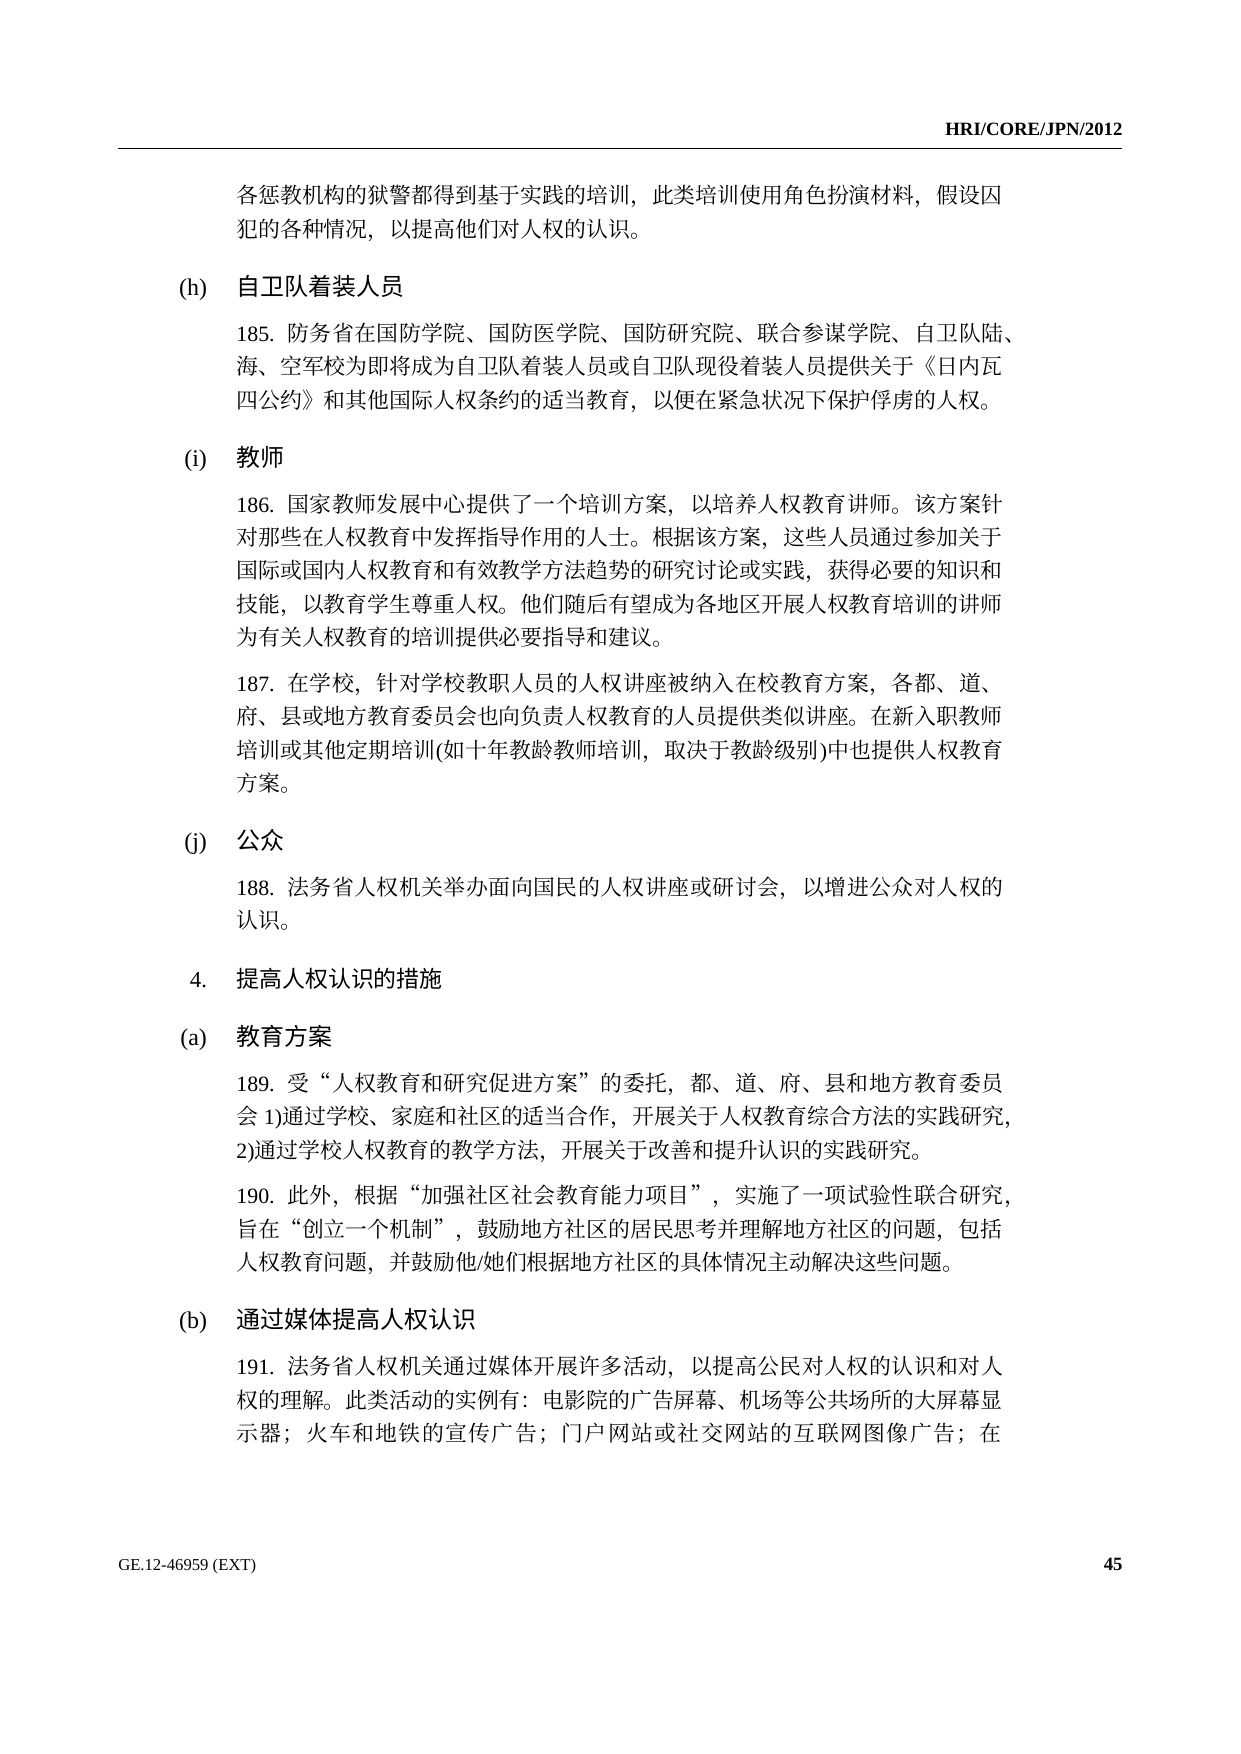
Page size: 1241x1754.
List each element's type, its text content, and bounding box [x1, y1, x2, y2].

text 187. 在学校，针对学校教职人员的人权讲座被纳入在校教育方案，各都、道、府、县或地方教育委员会也向负责人权教育的人员提供类似讲座。在新入职教师培训或其他定期培训(如十年教龄教师培训，取决于教龄级别)中也提供人权教育方案。 [236, 665, 1004, 798]
text 189. 受“人权教育和研究促进方案”的委托，都、道、府、县和地方教育委员会 1)通过学校、家庭和社区的适当合作，开展关于人权教育综合方法的实践研究，2)通过学校人权教育的教学方法，开展关于改善和提升认识的实践研究。 [236, 1065, 1004, 1165]
text 186. 国家教师发展中心提供了一个培训方案，以培养人权教育讲师。该方案针对那些在人权教育中发挥指导作用的人士。根据该方案，这些人员通过参加关于国际或国内人权教育和有效教学方法趋势的研究讨论或实践，获得必要的知识和技能，以教育学生尊重人权。他们随后有望成为各地区开展人权教育培训的讲师，为有关人权教育的培训提供必要指导和建议。 [236, 486, 1004, 652]
text 190. 此外，根据“加强社区社会教育能力项目”，实施了一项试验性联合研究，旨在“创立一个机制”，鼓励地方社区的居民思考并理解地方社区的问题，包括人权教育问题，并鼓励他/她们根据地方社区的具体情况主动解决这些问题。 [236, 1177, 1004, 1277]
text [236, 1348, 1004, 1448]
text 4. 提高人权认识的措施 [118, 961, 1004, 994]
text (b) 通过媒体提高人权认识 [118, 1302, 1004, 1336]
text (a) 教育方案 [118, 1019, 1004, 1052]
text 188. 法务省人权机关举办面向国民的人权讲座或研讨会，以增进公众对人权的认识。 [236, 869, 1004, 936]
text 185. 防务省在国防学院、国防医学院、国防研究院、联合参谋学院、自卫队陆、海、空军校为即将成为自卫队着装人员或自卫队现役着装人员提供关于《日内瓦四公约》和其他国际人权条约的适当教育，以便在紧急状况下保护俘虏的人权。 [236, 315, 1004, 415]
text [236, 177, 1004, 244]
text (j) 公众 [118, 823, 1004, 856]
text (i) 教师 [118, 440, 1004, 473]
text (h) 自卫队着装人员 [118, 269, 1004, 302]
